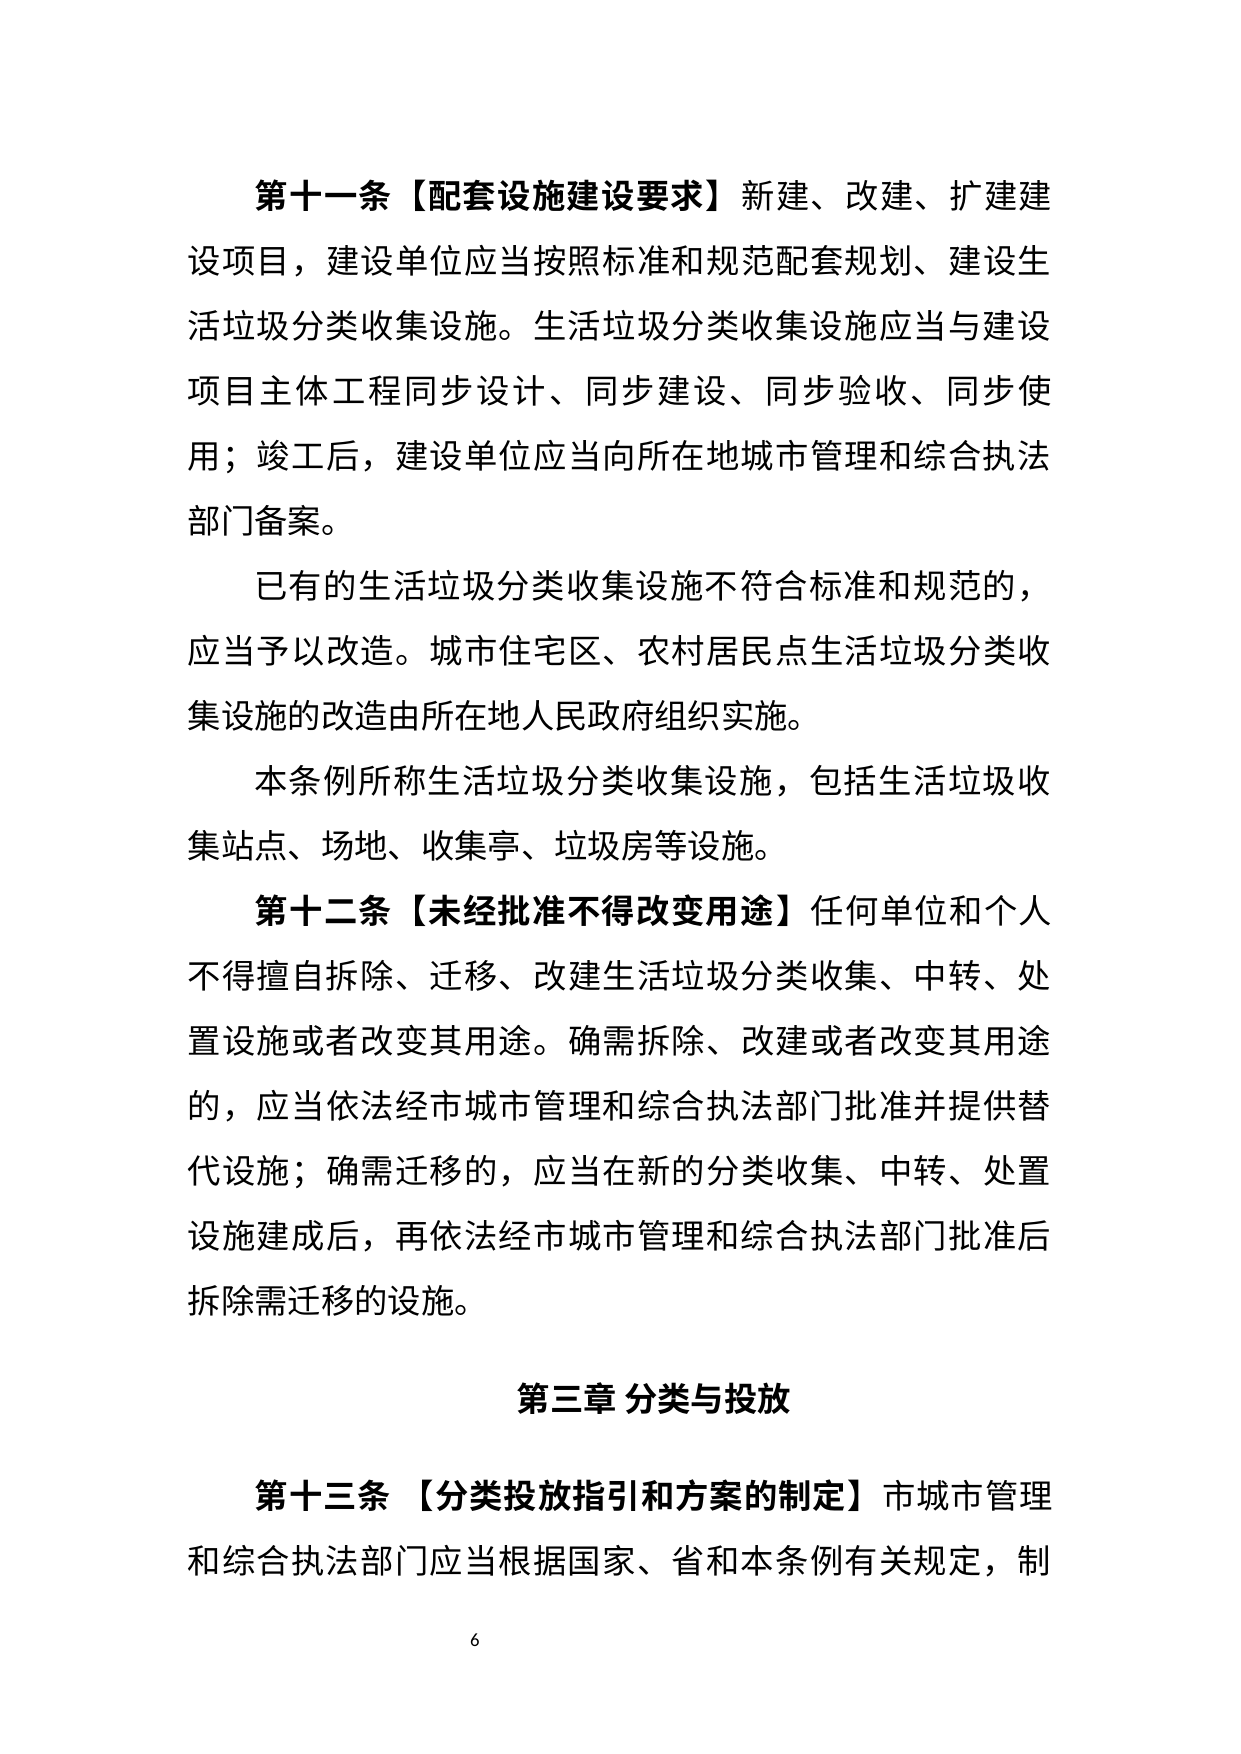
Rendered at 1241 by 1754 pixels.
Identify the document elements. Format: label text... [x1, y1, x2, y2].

text 已有的生活垃圾分类收集设施不符合标准和规范的，应当予以改造。城市住宅区、农村居民点生活垃圾分类收集设施的改造由所在地人民政府组织实施。 [187, 552, 1053, 747]
text 第三章 分类与投放 [187, 1364, 1053, 1429]
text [187, 1462, 1053, 1592]
text 第十二条【未经批准不得改变用途】任何单位和个人不得擅自拆除、迁移、改建生活垃圾分类收集、中转、处置设施或者改变其用途。确需拆除、改建或者改变其用途的，应当依法经市城市管理和综合执法部门批准并提供替代设施；确需迁移的，应当在新的分类收集、中转、处置设施建成后，再依法经市城市管理和综合执法部门批准后拆除需迁移的设施。 [187, 877, 1053, 1332]
text 本条例所称生活垃圾分类收集设施，包括生活垃圾收集站点、场地、收集亭、垃圾房等设施。 [187, 747, 1053, 877]
text 第十一条【配套设施建设要求】新建、改建、扩建建设项目，建设单位应当按照标准和规范配套规划、建设生活垃圾分类收集设施。生活垃圾分类收集设施应当与建设项目主体工程同步设计、同步建设、同步验收、同步使用；竣工后，建设单位应当向所在地城市管理和综合执法部门备案。 [187, 162, 1053, 552]
